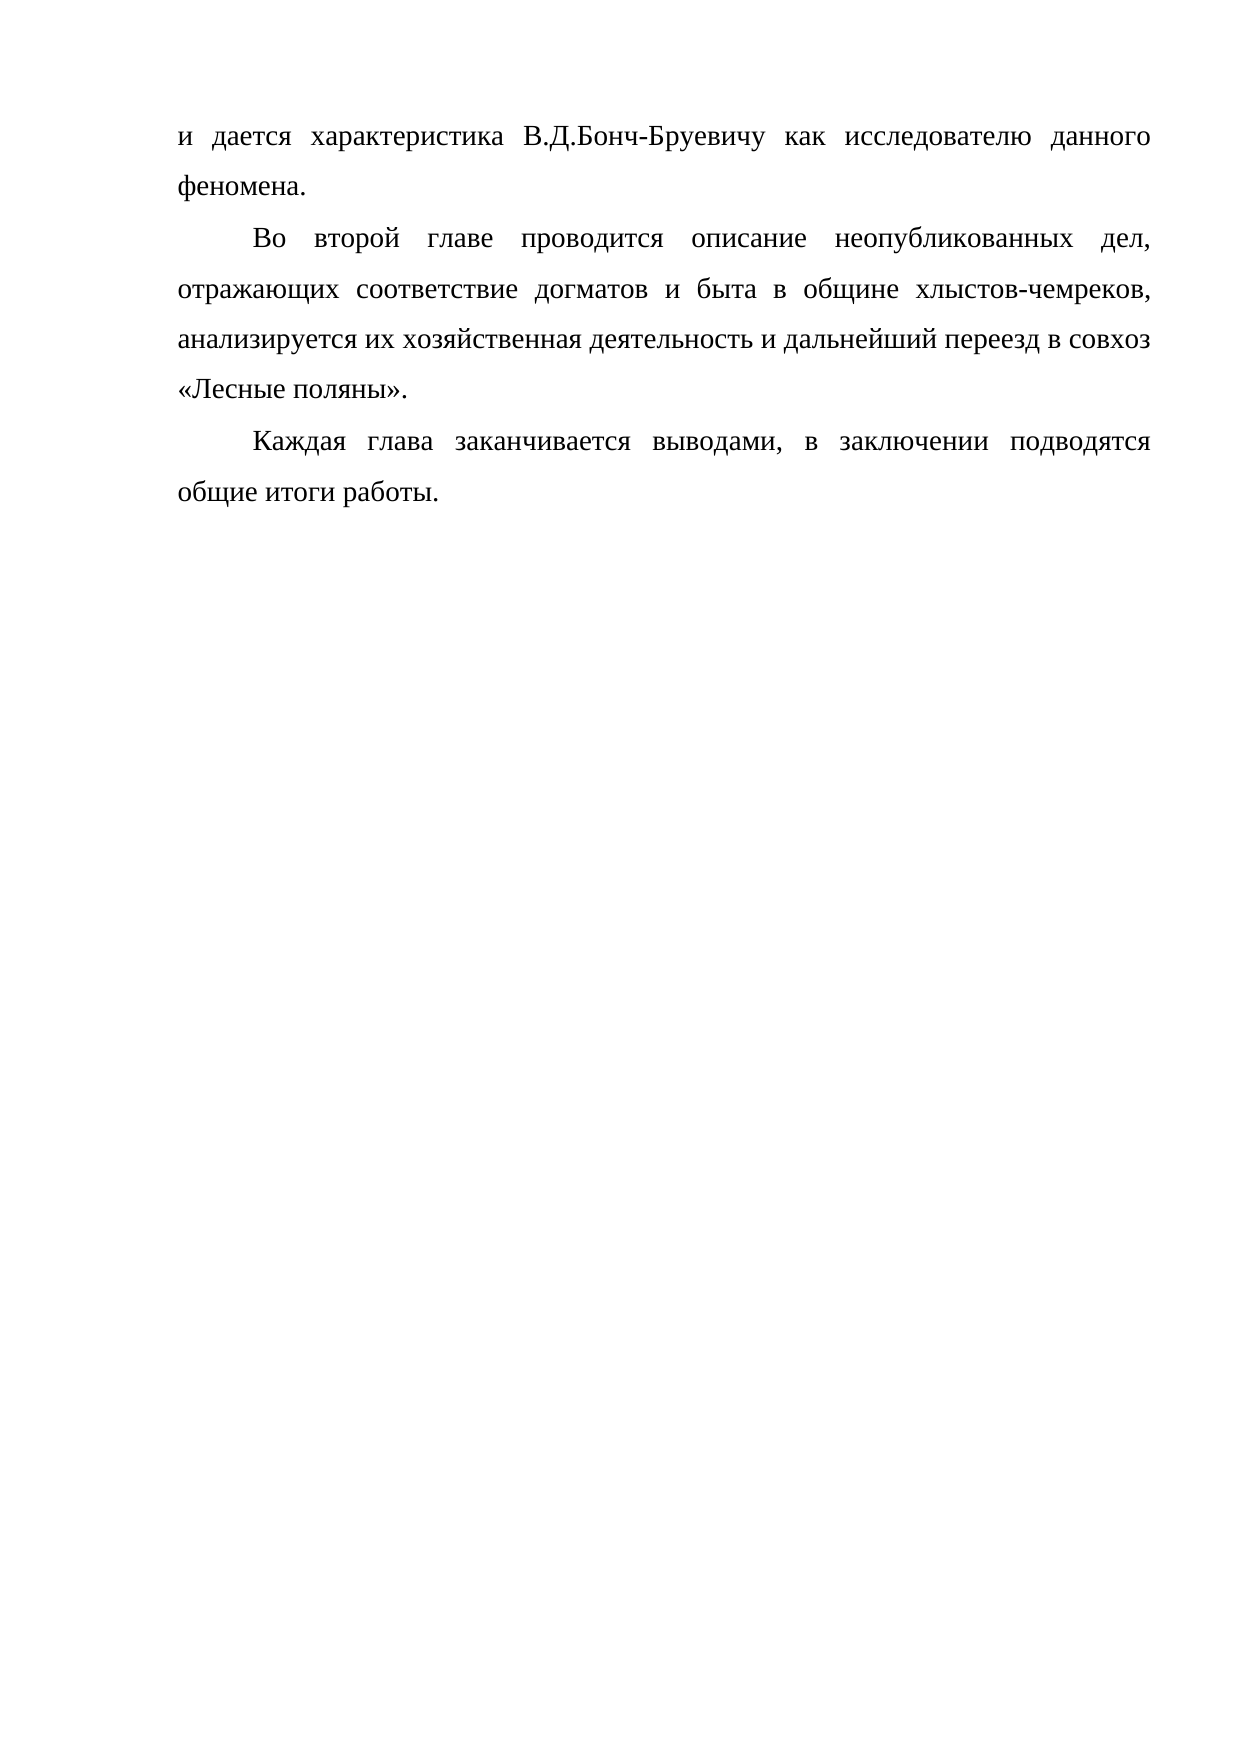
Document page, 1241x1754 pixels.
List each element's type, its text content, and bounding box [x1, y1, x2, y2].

text Во второй главе проводится описание неопубликованных дел, отражающих соответствие догматов и быта в общине хлыстов-чемреков, анализируется их хозяйственная деятельность и дальнейший переезд в совхоз «Лесные поляны». [177, 220, 1152, 405]
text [177, 118, 1152, 202]
text Каждая глава заканчивается выводами, в заключении подводятся общие итоги работы. [177, 423, 1152, 507]
